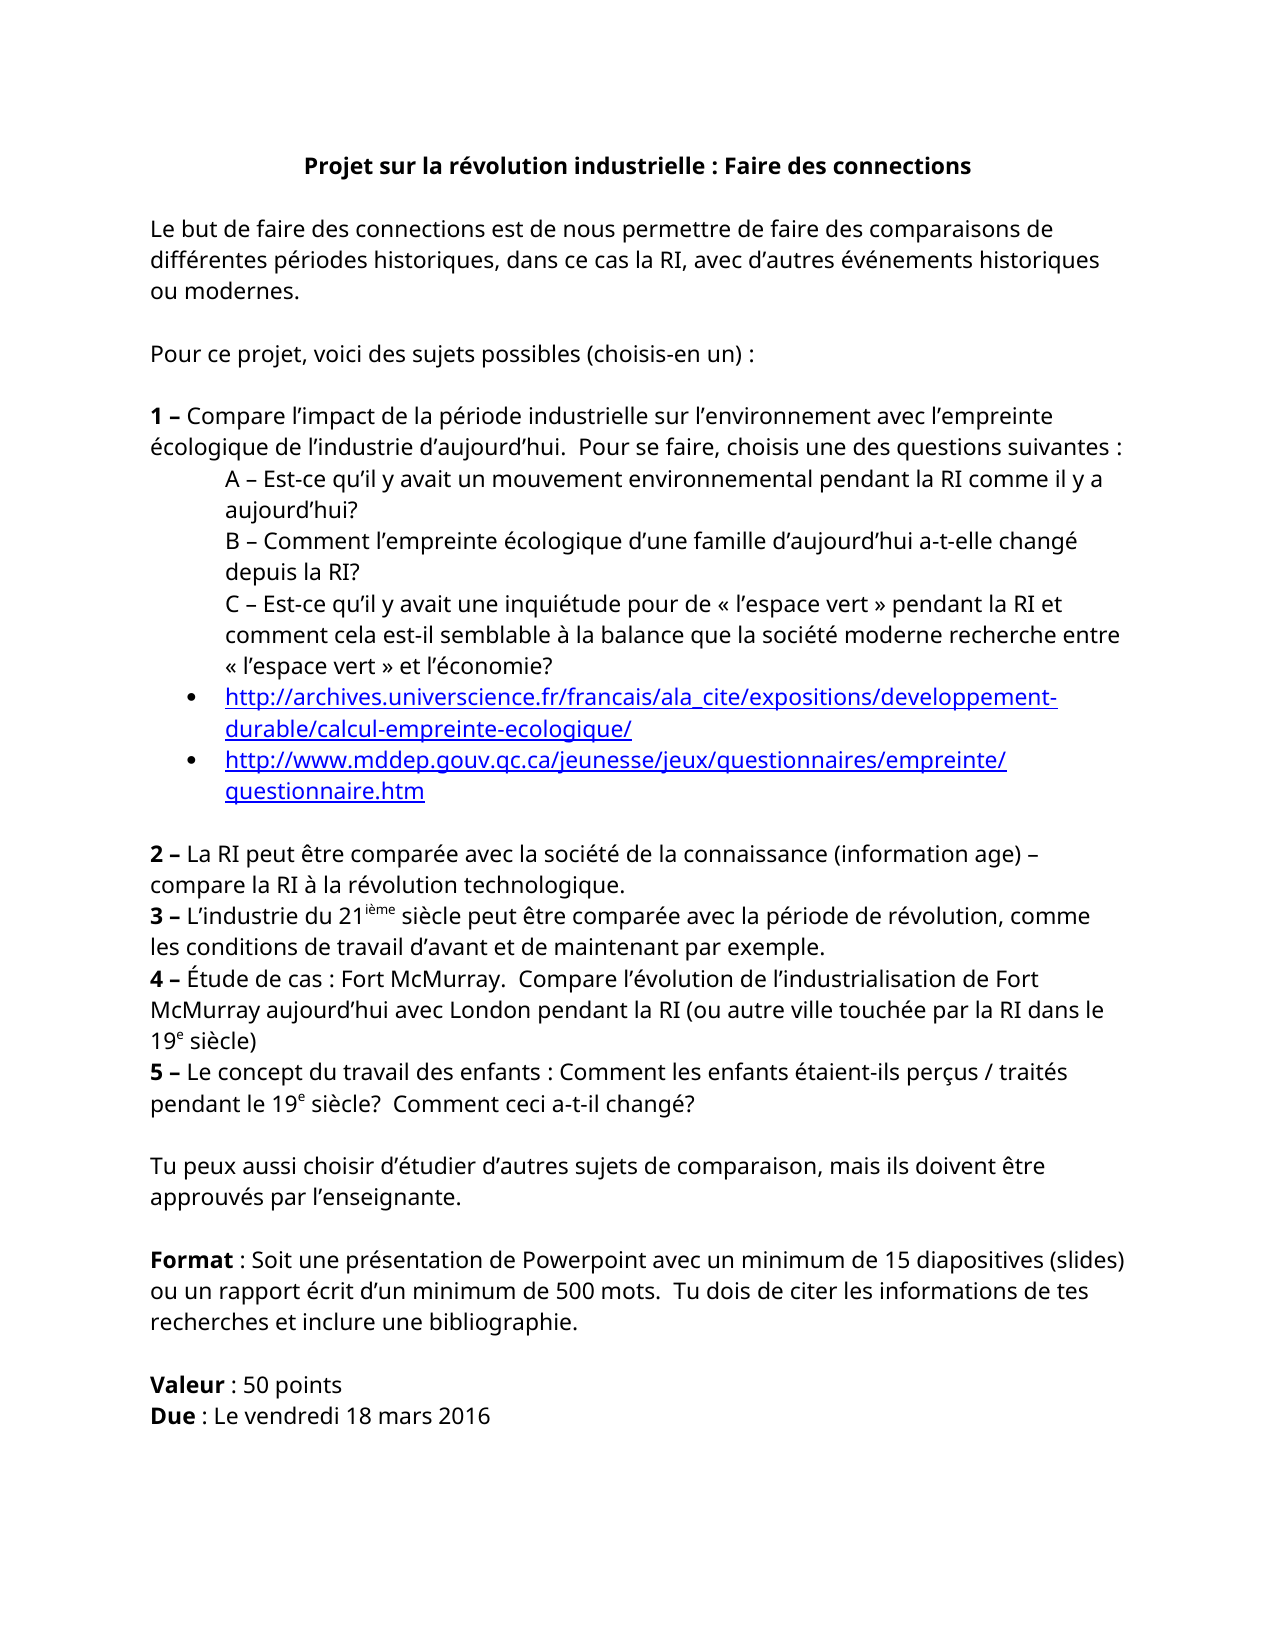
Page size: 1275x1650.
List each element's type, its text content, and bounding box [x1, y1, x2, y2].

text 3 – L’industrie du 21ième siècle peut être comparée avec la période de révolution, comme les conditions de travail d’avant et de maintenant par exemple. [150, 900, 1125, 962]
list http://www.mddep.gouv.qc.ca/jeunesse/jeux/questionnaires/empreinte/questionnaire.htm [187, 744, 1125, 806]
text Pour ce projet, voici des sujets possibles (choisis-en un) : [150, 337, 1125, 369]
list http://archives.universcience.fr/francais/ala_cite/expositions/developpement-durable/calcul-empreinte-ecologique/ [187, 681, 1125, 744]
text Valeur : 50 points [150, 1369, 1125, 1400]
text Format : Soit une présentation de Powerpoint avec un minimum de 15 diapositives (slides) ou un rapport écrit d’un minimum de 500 mots. Tu dois de citer les informations de tes recherches et inclure une bibliographie. [150, 1244, 1125, 1337]
text 1 – Compare l’impact de la période industrielle sur l’environnement avec l’empreinte écologique de l’industrie d’aujourd’hui. Pour se faire, choisis une des questions suivantes : [150, 400, 1125, 462]
text B – Comment l’empreinte écologique d’une famille d’aujourd’hui a-t-elle changé depuis la RI? [225, 525, 1125, 587]
text Le but de faire des connections est de nous permettre de faire des comparaisons de différentes périodes historiques, dans ce cas la RI, avec d’autres événements historiques ou modernes. [150, 212, 1125, 306]
text 2 – La RI peut être comparée avec la société de la connaissance (information age) – compare la RI à la révolution technologique. [150, 837, 1125, 900]
text Due : Le vendredi 18 mars 2016 [150, 1400, 1125, 1431]
text C – Est-ce qu’il y avait une inquiétude pour de « l’espace vert » pendant la RI et comment cela est-il semblable à la balance que la société moderne recherche entre « l’espace vert » et l’économie? [225, 587, 1125, 681]
text Tu peux aussi choisir d’étudier d’autres sujets de comparaison, mais ils doivent être approuvés par l’enseignante. [150, 1150, 1125, 1212]
text 4 – Étude de cas : Fort McMurray. Compare l’évolution de l’industrialisation de Fort McMurray aujourd’hui avec London pendant la RI (ou autre ville touchée par la RI dans le 19e siècle) [150, 962, 1125, 1056]
text A – Est-ce qu’il y avait un mouvement environnemental pendant la RI comme il y a aujourd’hui? [225, 462, 1125, 525]
text 5 – Le concept du travail des enfants : Comment les enfants étaient-ils perçus / traités pendant le 19e siècle? Comment ceci a-t-il changé? [150, 1056, 1125, 1119]
text Projet sur la révolution industrielle : Faire des connections [150, 150, 1125, 181]
